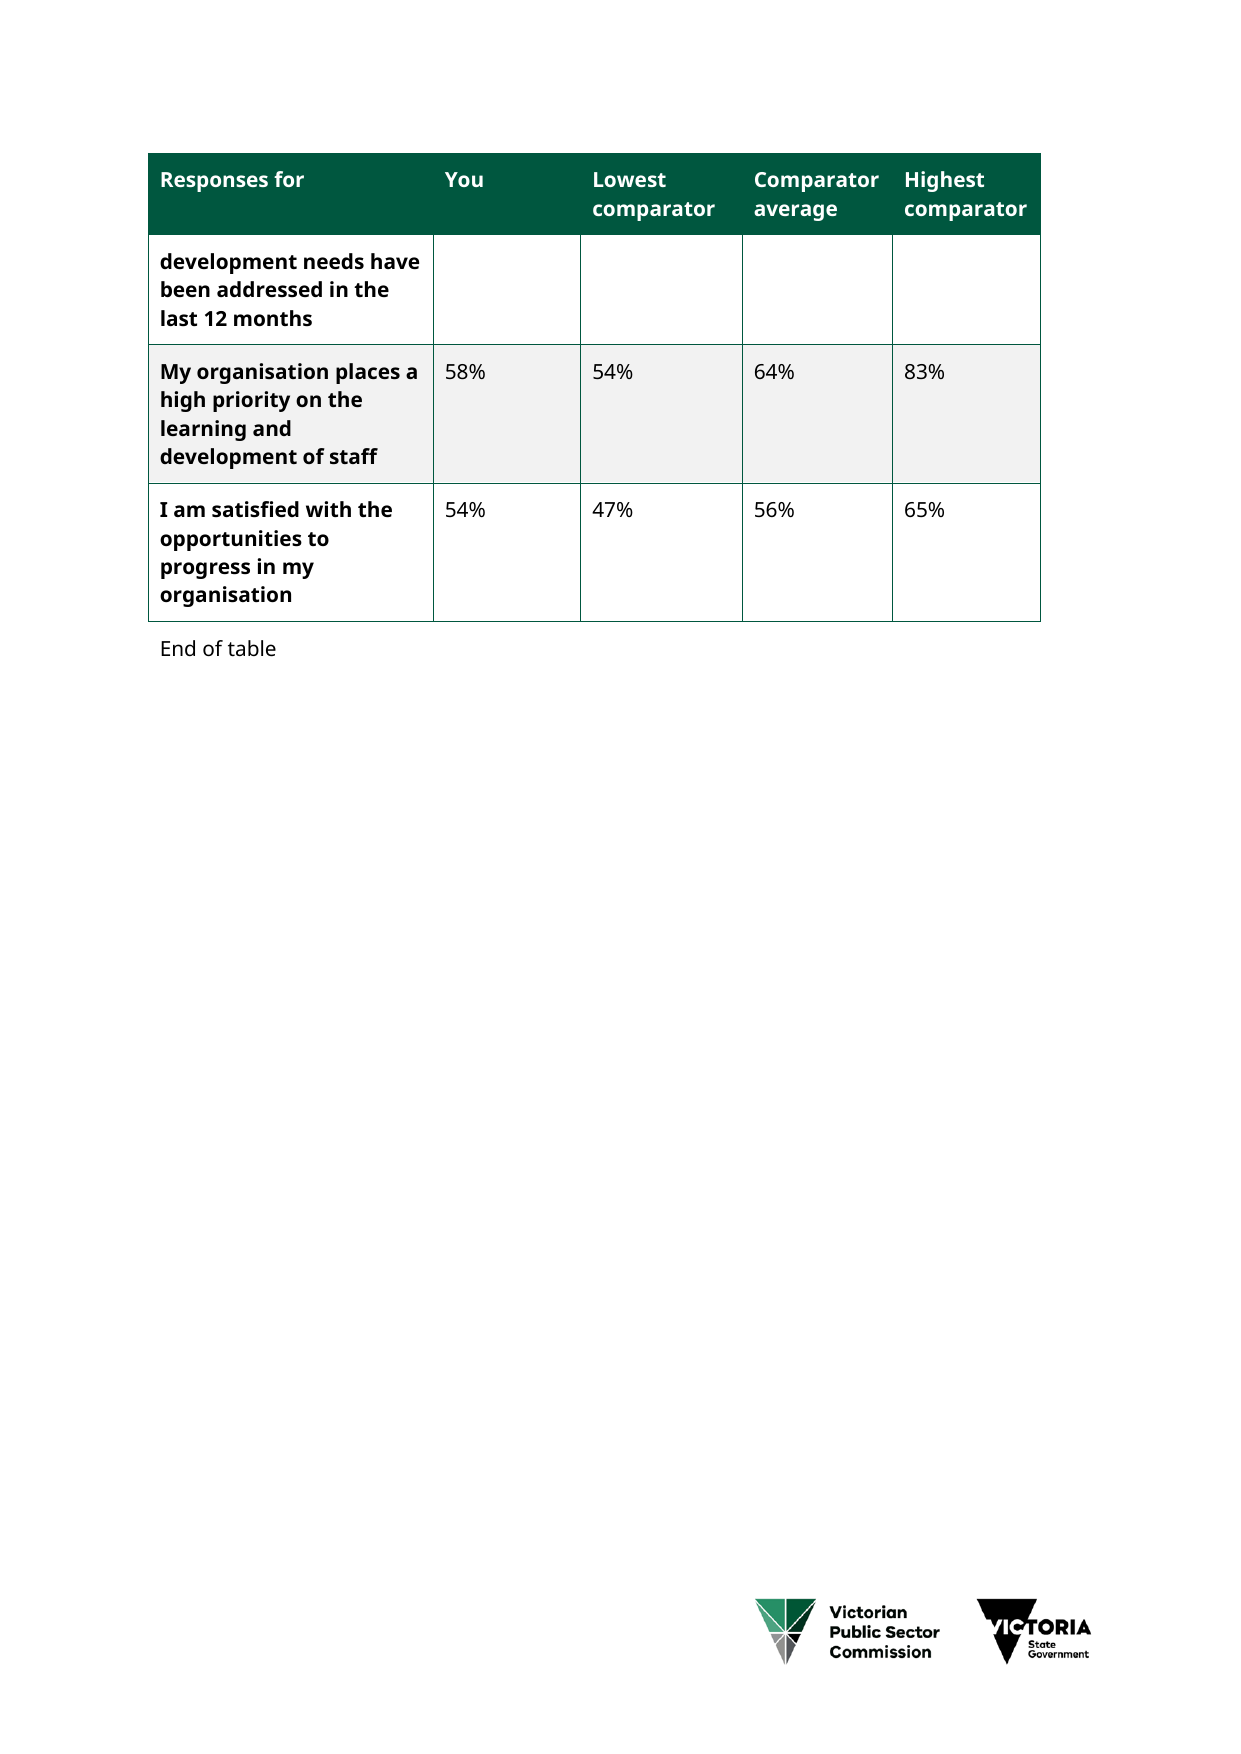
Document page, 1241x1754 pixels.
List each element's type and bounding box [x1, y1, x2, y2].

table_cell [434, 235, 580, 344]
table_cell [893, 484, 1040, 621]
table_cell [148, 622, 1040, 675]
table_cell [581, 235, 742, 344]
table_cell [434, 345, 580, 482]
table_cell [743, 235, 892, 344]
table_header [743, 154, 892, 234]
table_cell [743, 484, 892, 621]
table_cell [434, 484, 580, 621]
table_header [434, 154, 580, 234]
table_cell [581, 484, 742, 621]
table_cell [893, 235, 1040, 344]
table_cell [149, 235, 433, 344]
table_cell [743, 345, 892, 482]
picture [754, 1598, 1093, 1666]
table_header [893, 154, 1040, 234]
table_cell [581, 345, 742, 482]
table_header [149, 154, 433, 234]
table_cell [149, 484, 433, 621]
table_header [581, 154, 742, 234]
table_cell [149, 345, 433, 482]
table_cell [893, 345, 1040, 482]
